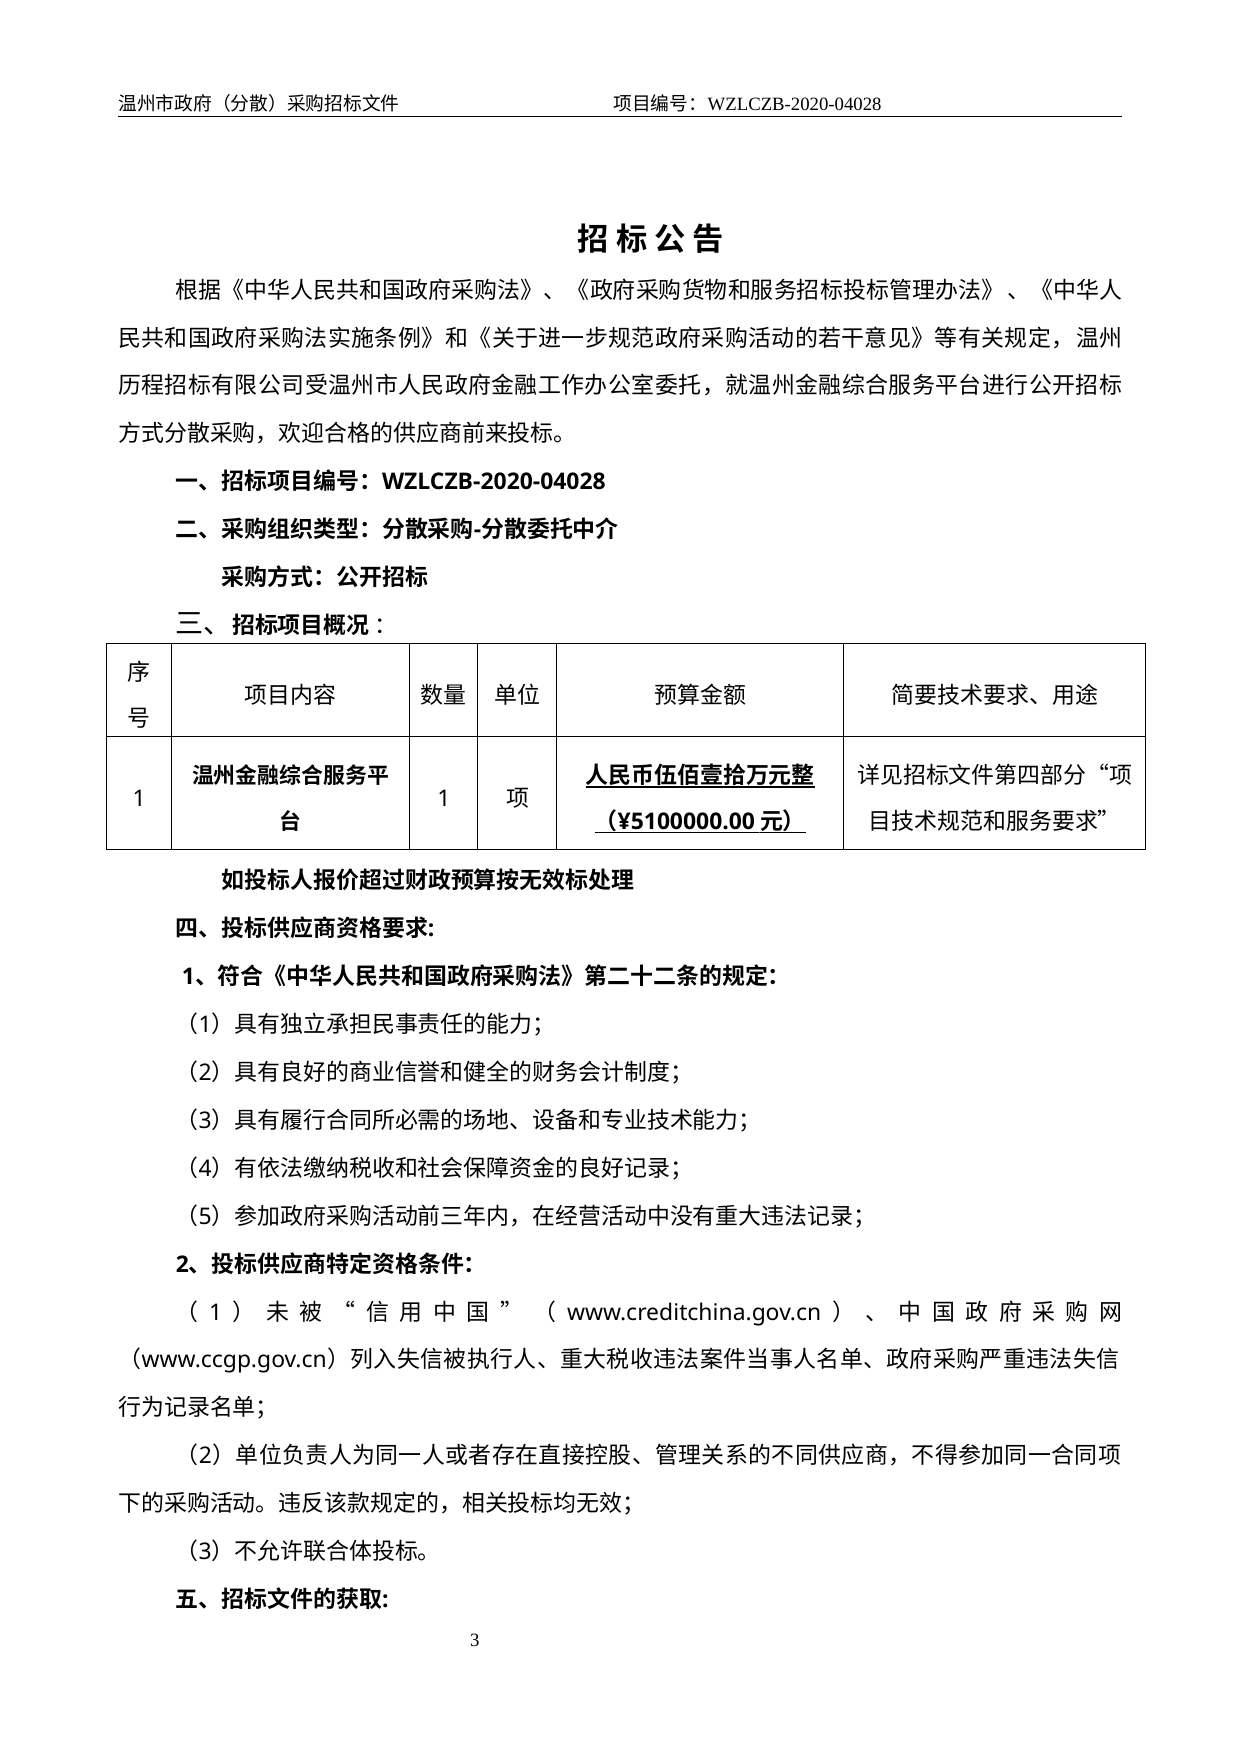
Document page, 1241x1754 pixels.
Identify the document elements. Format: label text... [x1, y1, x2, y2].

table_cell 人民币伍佰壹拾万元整（¥5100000.00元） [557, 737, 843, 849]
text （1）具有独立承担民事责任的能力； [118, 994, 1122, 1042]
list 招标项目概况 ： [118, 595, 1122, 643]
text 2、投标供应商特定资格条件： [118, 1234, 1122, 1282]
text 一、招标项目编号：WZLCZB-2020-04028 [118, 451, 1122, 499]
table_cell 1 [410, 737, 477, 849]
text 五、招标文件的获取: [118, 1569, 1122, 1617]
text （2）单位负责人为同一人或者存在直接控股、管理关系的不同供应商，不得参加同一合同项下的采购活动。违反该款规定的，相关投标均无效； [118, 1425, 1122, 1521]
text 如投标人报价超过财政预算按无效标处理 [118, 850, 1122, 898]
text （5）参加政府采购活动前三年内，在经营活动中没有重大违法记录； [118, 1186, 1122, 1234]
table_cell 1 [107, 737, 171, 849]
text 二、采购组织类型：分散采购-分散委托中介 [118, 499, 1122, 547]
text （3）不允许联合体投标。 [118, 1521, 1122, 1569]
table_header 预算金额 [557, 644, 843, 736]
table_cell 项 [478, 737, 556, 849]
table_header 数量 [410, 644, 477, 736]
text 根据《中华人民共和国政府采购法》、《政府采购货物和服务招标投标管理办法》、《中华人民共和国政府采购法实施条例》和《关于进一步规范政府采购活动的若干意见》等有关规定，温州历程招标有限公司受温州市人民政府金融工作办公室委托，就温州金融综合服务平台进行公开招标方式分散采购，欢迎合格的供应商前来投标。 [118, 260, 1122, 451]
text （4）有依法缴纳税收和社会保障资金的良好记录； [118, 1138, 1122, 1186]
table_header 简要技术要求、用途 [844, 644, 1145, 736]
table_header 单位 [478, 644, 556, 736]
text 四、投标供应商资格要求: [118, 898, 1122, 946]
text 招 标 公 告 [163, 212, 1122, 260]
table_header 序号 [107, 644, 171, 736]
text 1、符合《中华人民共和国政府采购法》第二十二条的规定： [118, 946, 1122, 994]
text （2）具有良好的商业信誉和健全的财务会计制度； [118, 1042, 1122, 1090]
table_cell 温州金融综合服务平台 [172, 737, 409, 849]
text （3）具有履行合同所必需的场地、设备和专业技术能力； [118, 1090, 1122, 1138]
table_header 项目内容 [172, 644, 409, 736]
table_cell 详见招标文件第四部分“项目技术规范和服务要求” [844, 737, 1145, 849]
text （1）未被“信用中国”（www.creditchina.gov.cn）、中国政府采购网（www.ccgp.gov.cn）列入失信被执行人、重大税收违法案件当事人名单、政府采购严重违法失信行为记录名单； [118, 1282, 1122, 1425]
text 采购方式：公开招标 [118, 547, 1122, 595]
